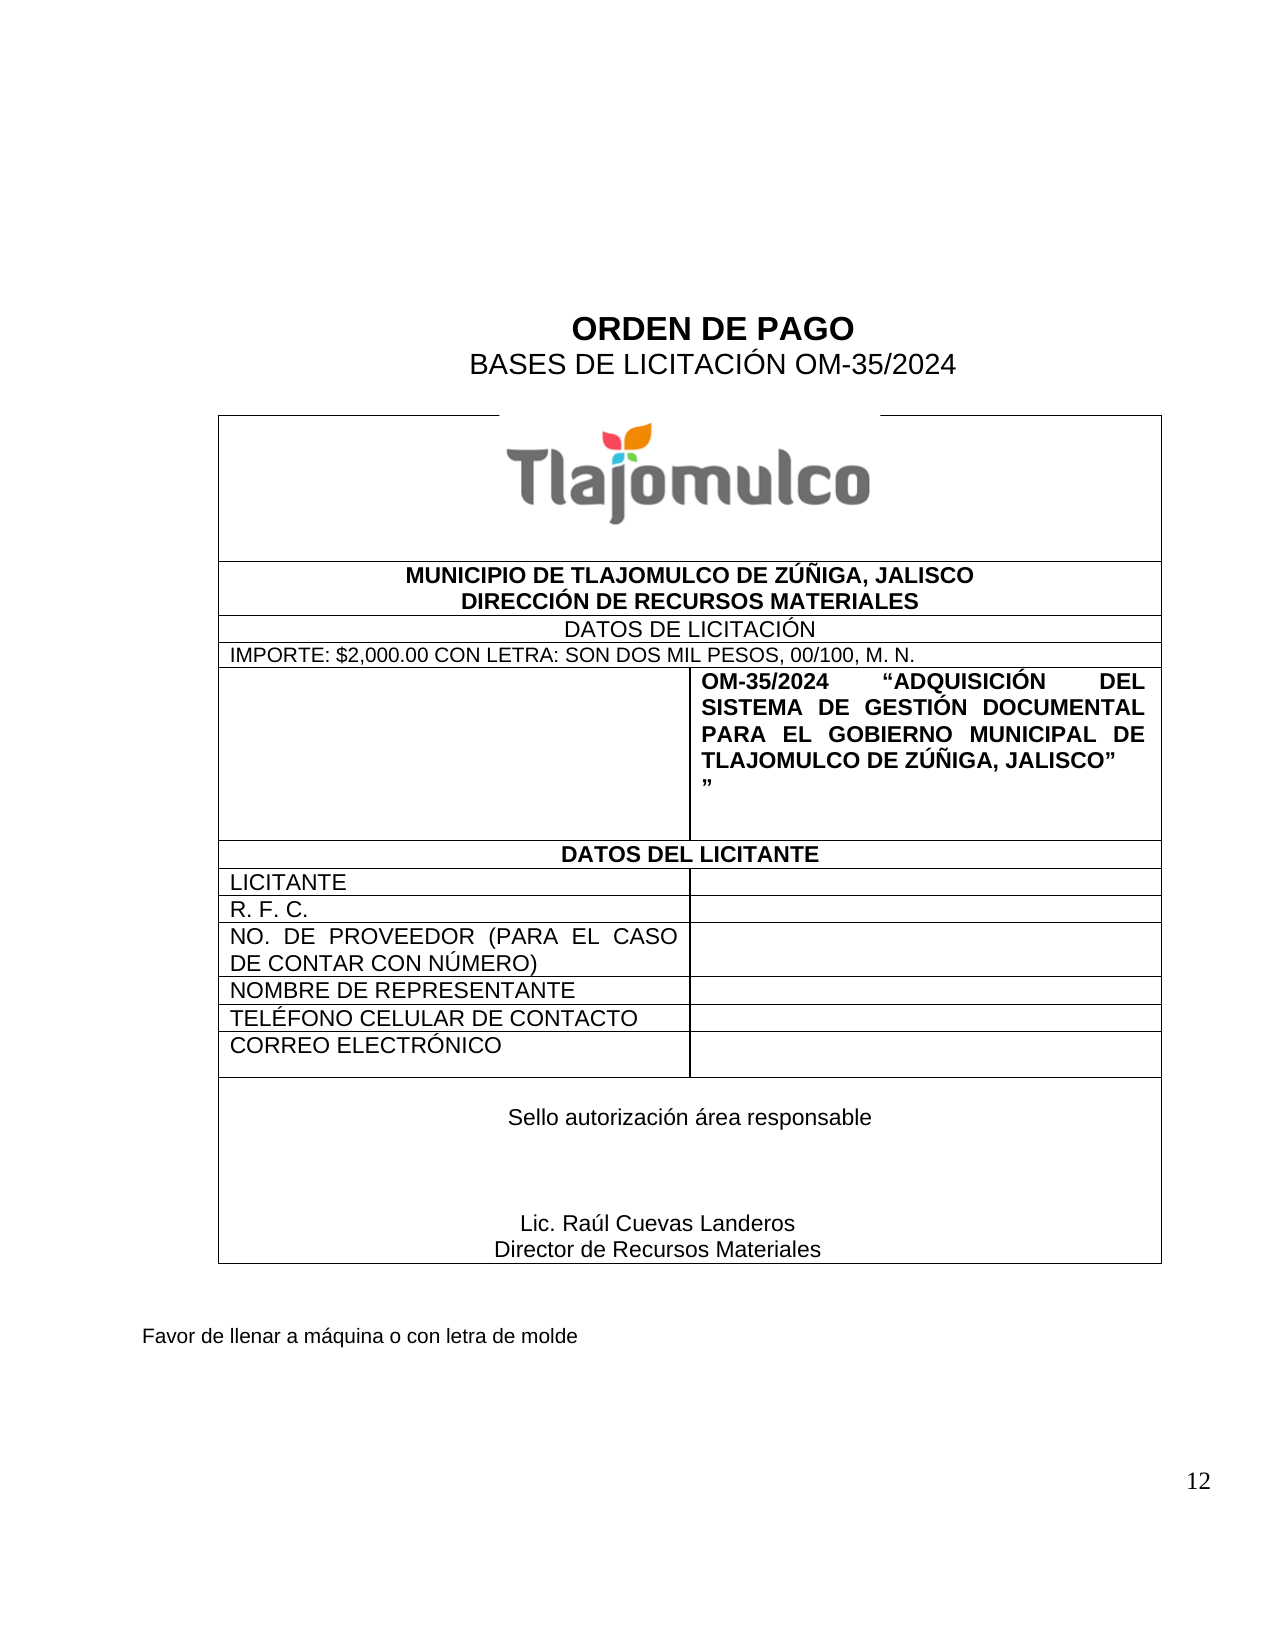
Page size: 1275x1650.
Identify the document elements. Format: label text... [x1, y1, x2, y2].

table_cell R. F. C. [219, 896, 689, 922]
table_cell Sello autorización área responsable Lic. Raúl Cuevas Landeros Director de Recursos Materiales [219, 1078, 1161, 1262]
table_cell DATOS DEL LICITANTE [219, 841, 1161, 867]
text BASES DE LICITACIÓN OM-35/2024 [142, 347, 1211, 381]
table_cell [219, 668, 689, 840]
table_cell CORREO ELECTRÓNICO [219, 1032, 689, 1077]
table_cell [691, 1005, 1161, 1031]
table_cell [691, 1032, 1161, 1077]
table_cell [691, 923, 1161, 976]
table_header [219, 416, 1161, 561]
text ORDEN DE PAGO [142, 309, 1211, 347]
table_cell [691, 869, 1161, 895]
picture [499, 415, 881, 535]
table_cell NO. DE PROVEEDOR (PARA EL CASO DE CONTAR CON NÚMERO) [219, 923, 689, 976]
table_cell TELÉFONO CELULAR DE CONTACTO [219, 1005, 689, 1031]
table_cell LICITANTE [219, 869, 689, 895]
table_cell [691, 977, 1161, 1003]
table_cell NOMBRE DE REPRESENTANTE [219, 977, 689, 1003]
text Favor de llenar a máquina o con letra de molde [142, 1324, 1211, 1348]
table_cell DATOS DE LICITACIÓN [219, 616, 1161, 642]
table_cell OM-35/2024 “ADQUISICIÓN DEL SISTEMA DE GESTIÓN DOCUMENTAL PARA EL GOBIERNO MUNICIPAL DE TLAJOMULCO DE ZÚÑIGA, JALISCO” ” [691, 668, 1161, 840]
table_cell MUNICIPIO DE TLAJOMULCO DE ZÚÑIGA, JALISCO DIRECCIÓN DE RECURSOS MATERIALES [219, 562, 1161, 614]
table_cell [691, 896, 1161, 922]
table_cell IMPORTE: $2,000.00 CON LETRA: SON DOS MIL PESOS, 00/100, M. N. [219, 643, 1161, 667]
